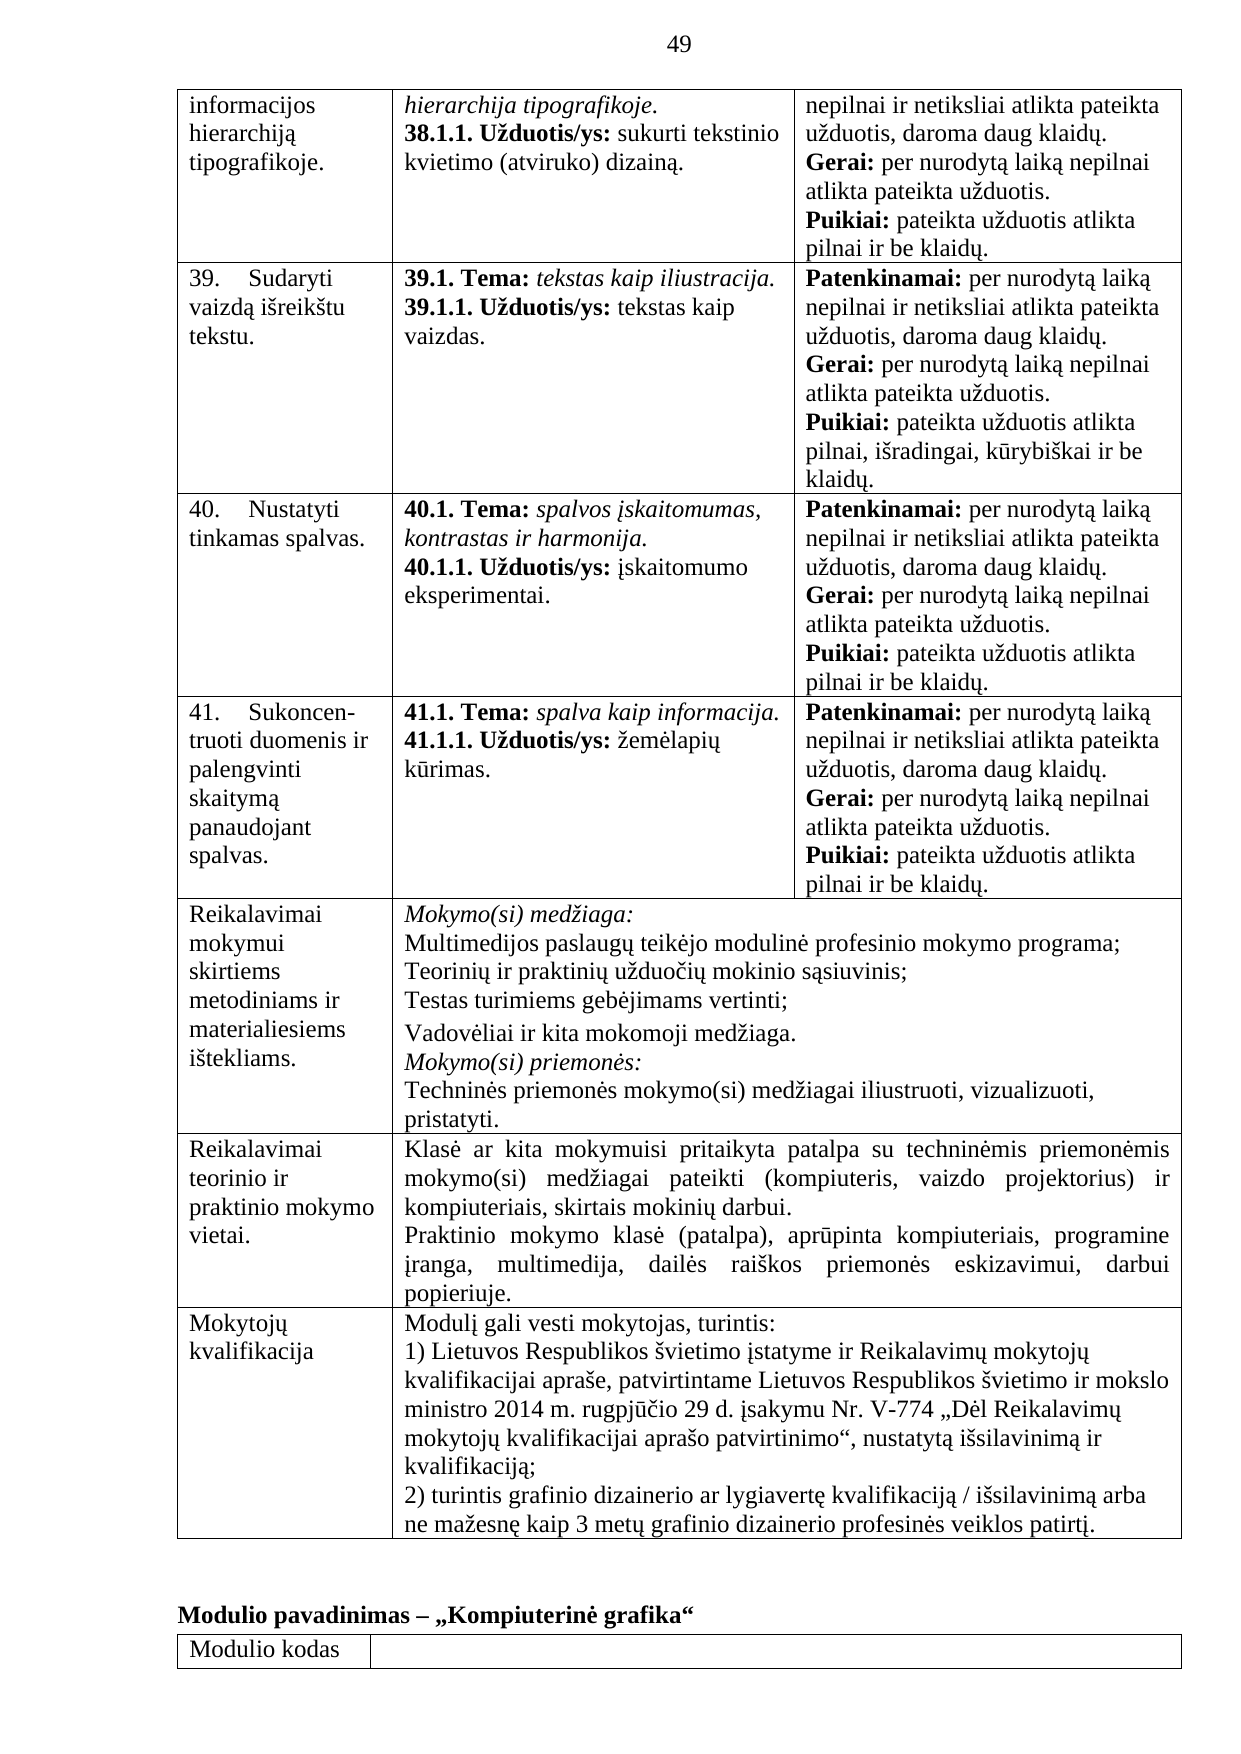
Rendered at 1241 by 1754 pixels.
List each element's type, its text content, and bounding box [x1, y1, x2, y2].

table_cell Patenkinamai: per nurodytą laiką nepilnai ir netiksliai atlikta pateikta užduotis, daroma daug klaidų. Gerai: per nurodytą laiką nepilnai atlikta pateikta užduotis. Puikiai: pateikta užduotis atlikta pilnai, išradingai, kūrybiškai ir be klaidų. [795, 263, 1181, 493]
table_cell Reikalavimai mokymui skirtiems metodiniams ir materialiesiems ištekliams. [178, 899, 392, 1133]
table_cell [178, 90, 392, 262]
table_cell 41.1. Tema: spalva kaip informacija. 41.1.1. Užduotis/ys: žemėlapių kūrimas. [393, 697, 794, 898]
table_cell Mokytojų kvalifikacija [178, 1308, 392, 1538]
table_cell 39.1. Tema: tekstas kaip iliustracija. 39.1.1. Užduotis/ys: tekstas kaip vaizdas. [393, 263, 794, 493]
table_cell Sukoncentruoti duomenis ir palengvinti skaitymą panaudojant spalvas. [178, 697, 392, 898]
table_header Modulio kodas [178, 1635, 370, 1668]
text Modulio pavadinimas – „Kompiuterinė grafika“ [177, 1601, 1181, 1629]
table_cell Sudaryti vaizdą išreikštu tekstu. [178, 263, 392, 493]
table_header [371, 1635, 1181, 1668]
table_cell Nustatyti tinkamas spalvas. [178, 494, 392, 696]
table_cell Reikalavimai teorinio ir praktinio mokymo vietai. [178, 1134, 392, 1307]
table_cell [393, 90, 794, 262]
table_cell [795, 90, 1181, 262]
table_cell 40.1. Tema: spalvos įskaitomumas, kontrastas ir harmonija. 40.1.1. Užduotis/ys: įskaitomumo eksperimentai. [393, 494, 794, 696]
table_cell Modulį gali vesti mokytojas, turintis: 1) Lietuvos Respublikos švietimo įstatyme ir Reikalavimų mokytojų kvalifikacijai apraše, patvirtintame Lietuvos Respublikos švietimo ir mokslo ministro 2014 m. rugpjūčio 29 d. įsakymu Nr. V-774 „Dėl Reikalavimų mokytojų kvalifikacijai aprašo patvirtinimo“, nustatytą išsilavinimą ir kvalifikaciją; 2) turintis grafinio dizainerio ar lygiavertę kvalifikaciją / išsilavinimą arba ne mažesnę kaip 3 metų grafinio dizainerio profesinės veiklos patirtį. [393, 1308, 1181, 1538]
table_cell Mokymo(si) medžiaga: Multimedijos paslaugų teikėjo modulinė profesinio mokymo programa; Teorinių ir praktinių užduočių mokinio sąsiuvinis; Testas turimiems gebėjimams vertinti; Vadovėliai ir kita mokomoji medžiaga. Mokymo(si) priemonės: Techninės priemonės mokymo(si) medžiagai iliustruoti, vizualizuoti, pristatyti. [393, 899, 1181, 1133]
table_cell Klasė ar kita mokymuisi pritaikyta patalpa su techninėmis priemonėmis mokymo(si) medžiagai pateikti (kompiuteris, vaizdo projektorius) ir kompiuteriais, skirtais mokinių darbui. Praktinio mokymo klasė (patalpa), aprūpinta kompiuteriais, programine įranga, multimedija, dailės raiškos priemonės eskizavimui, darbui popieriuje. [393, 1134, 1181, 1307]
